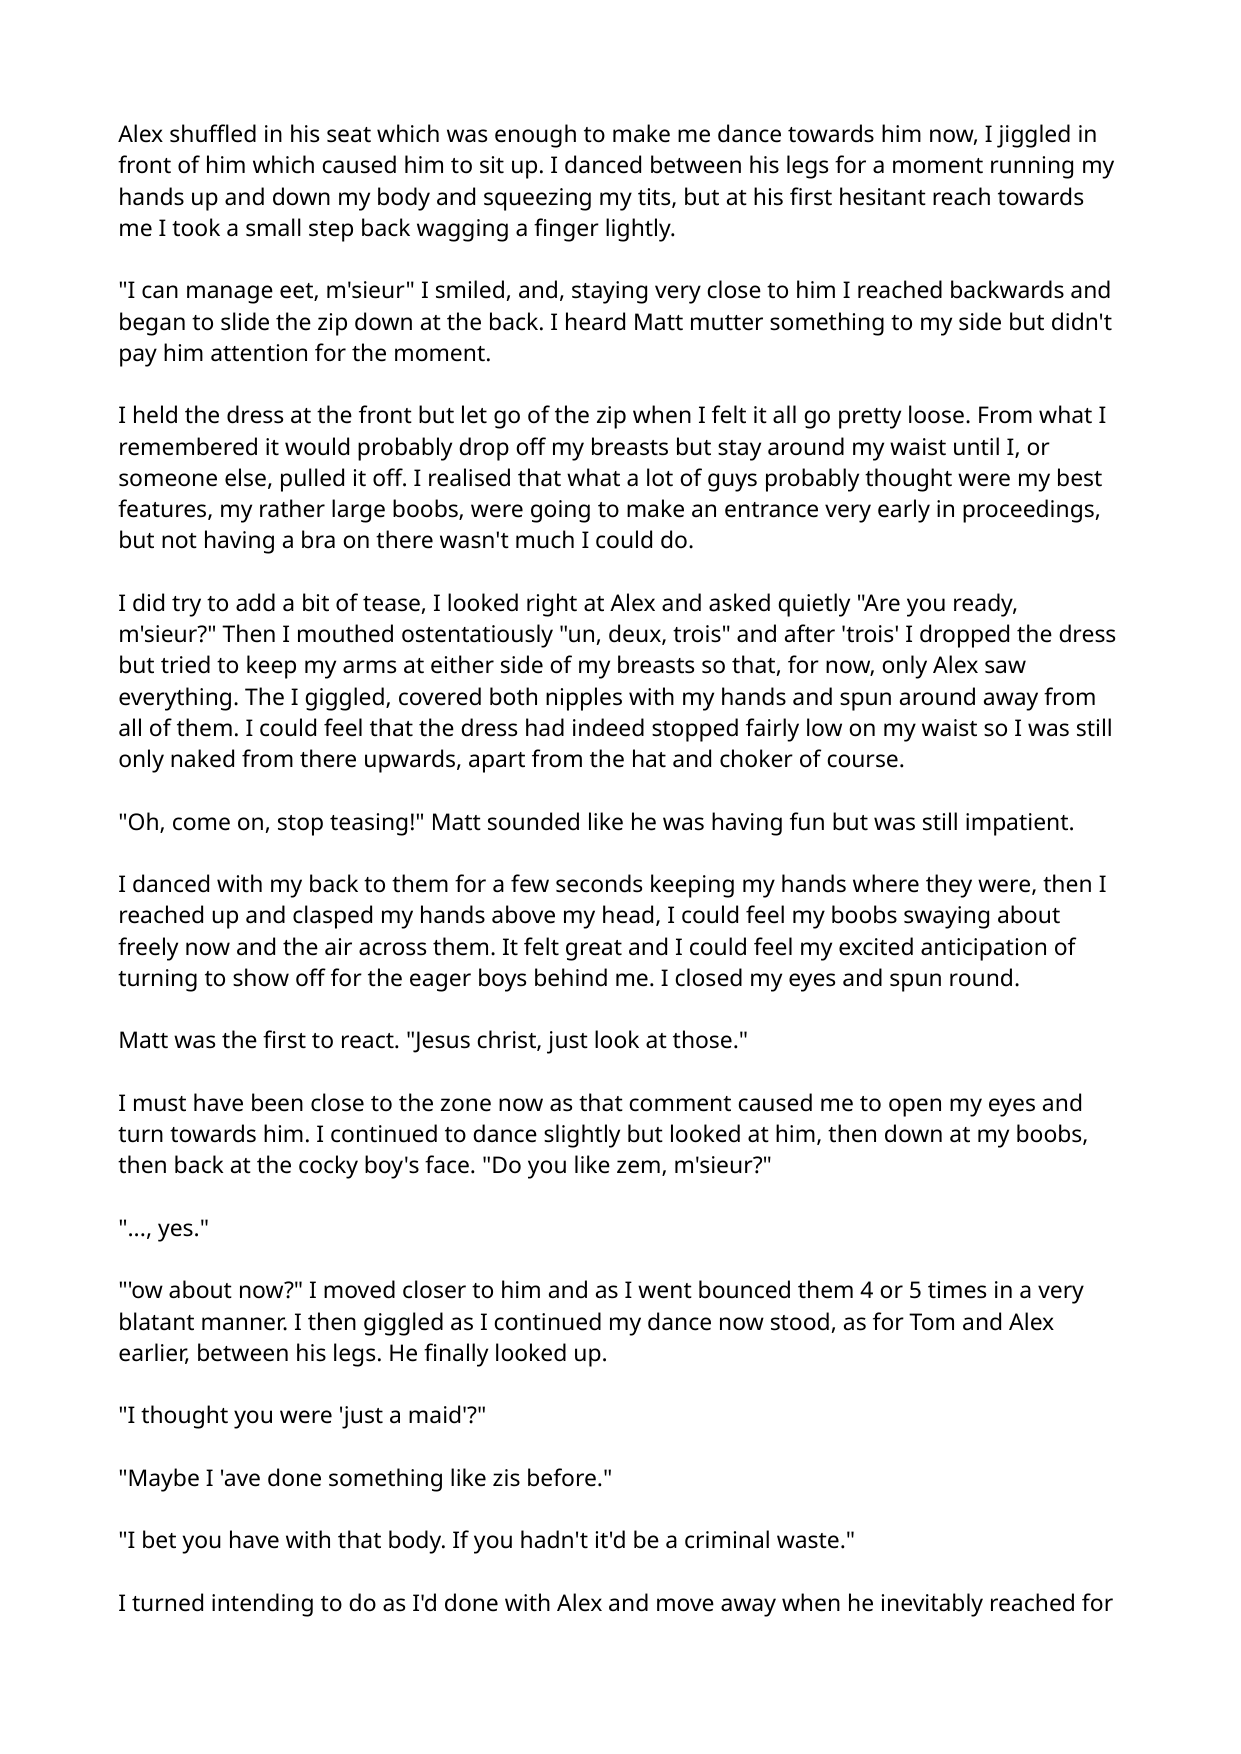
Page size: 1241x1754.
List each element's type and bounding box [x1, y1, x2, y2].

text [118, 118, 1122, 1618]
